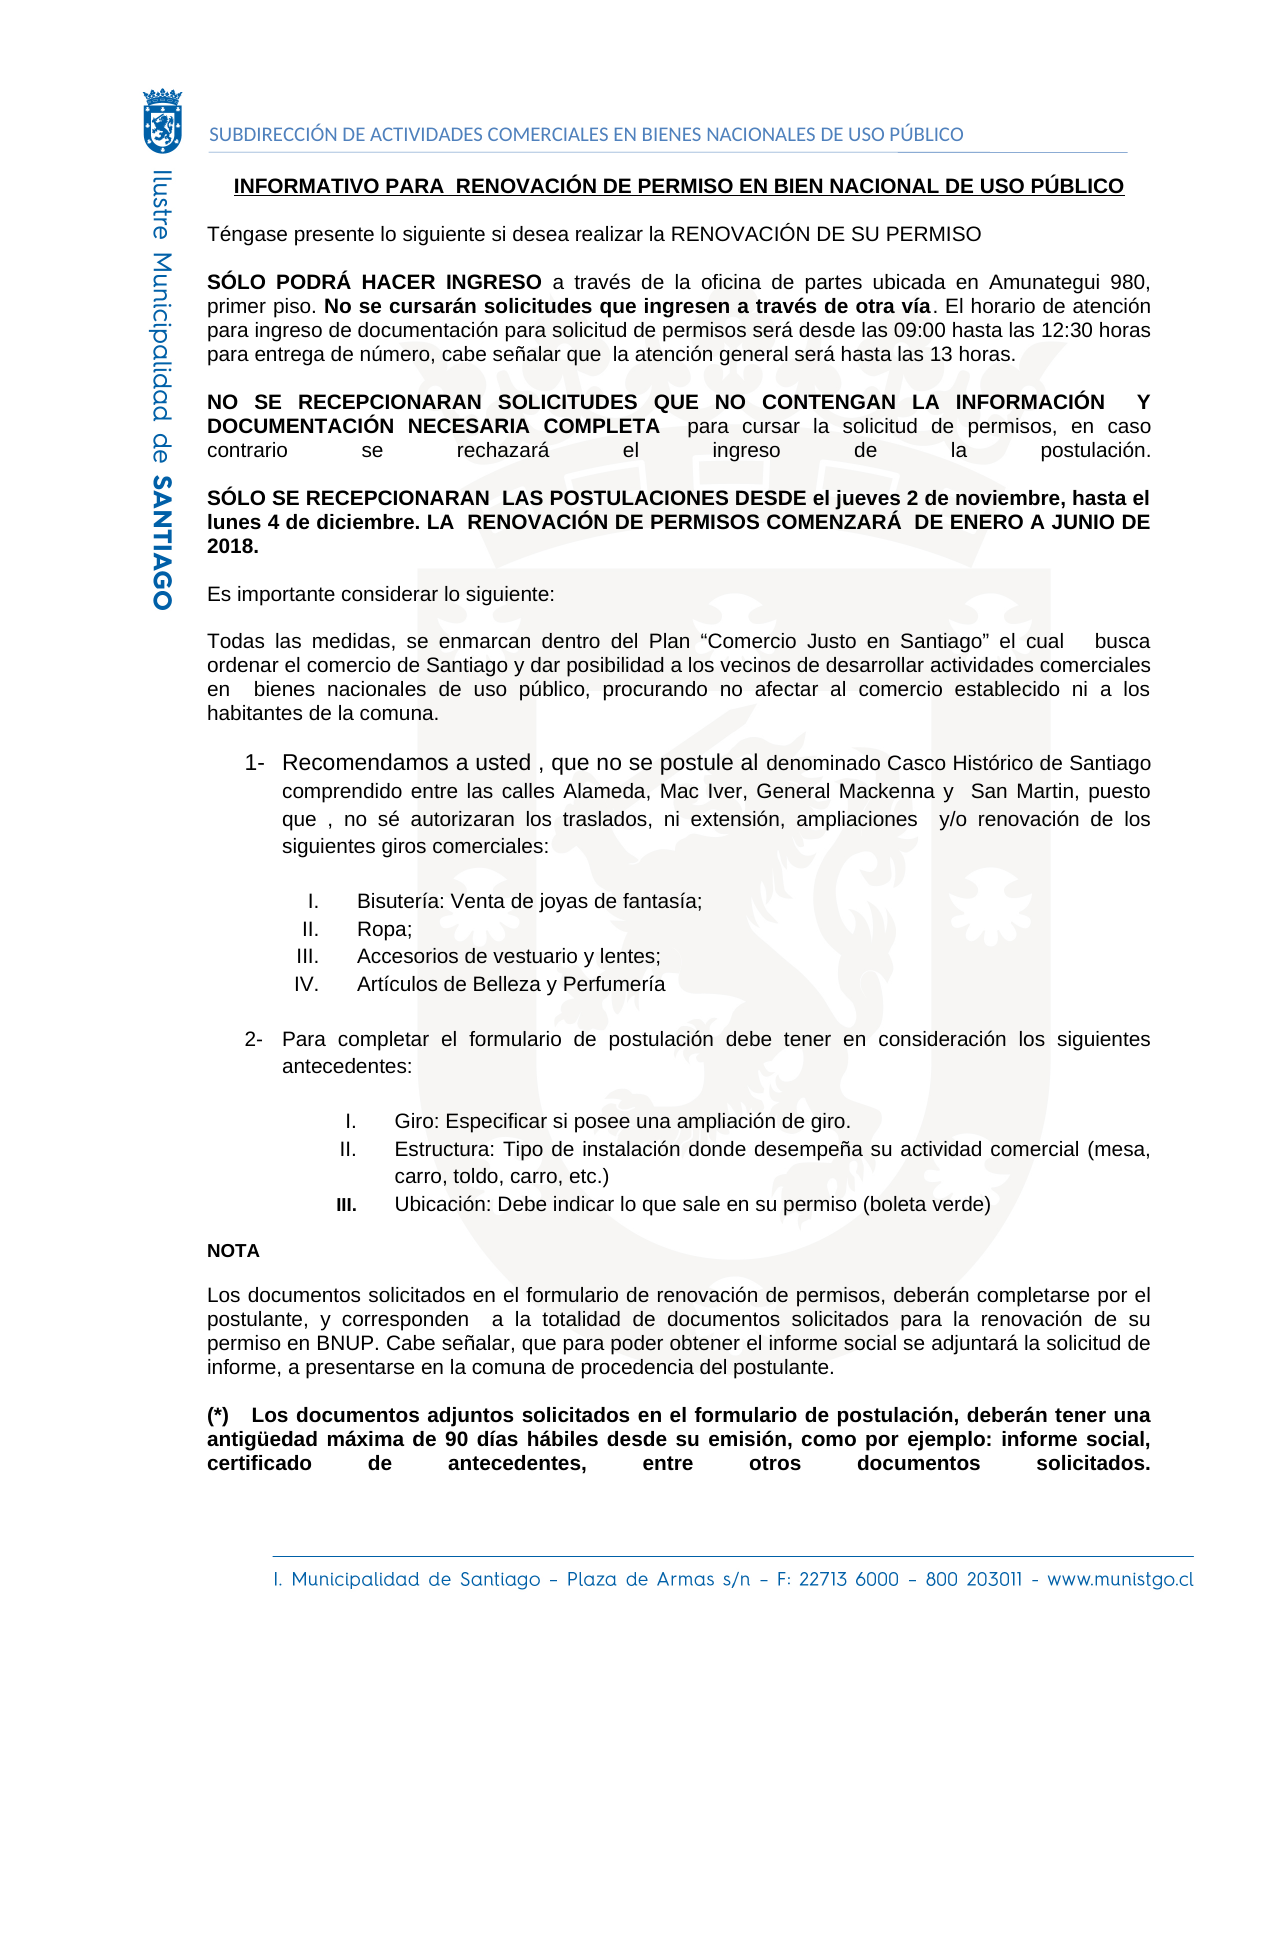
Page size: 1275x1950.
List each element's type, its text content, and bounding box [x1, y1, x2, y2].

list Ropa; [319, 917, 1152, 941]
list Ubicación: Debe indicar lo que sale en su permiso (boleta verde) [357, 1192, 1152, 1216]
text NOTA [207, 1240, 1152, 1261]
text Es importante considerar lo siguiente: [207, 581, 1152, 605]
text NO SE RECEPCIONARAN SOLICITUDES QUE NO CONTENGAN LA INFORMACIÓN Y DOCUMENTACIÓN NECESARIA COMPLETA para cursar la solicitud de permisos, en caso contrario se rechazará el ingreso de la postulación. [207, 390, 1152, 486]
text SÓLO SE RECEPCIONARAN LAS POSTULACIONES DESDE el jueves 2 de noviembre, hasta el lunes 4 de diciembre. LA RENOVACIÓN DE PERMISOS COMENZARÁ DE ENERO A JUNIO DE 2018. [207, 486, 1152, 557]
list Bisutería: Venta de joyas de fantasía; [319, 889, 1152, 913]
text SÓLO PODRÁ HACER INGRESO a través de la oficina de partes ubicada en Amunategui 980, primer piso. No se cursarán solicitudes que ingresen a través de otra vía. El horario de atención para ingreso de documentación para solicitud de permisos será desde las 09:00 hasta las 12:30 horas para entrega de número, cabe señalar que la atención general será hasta las 13 horas. [207, 270, 1152, 366]
list Para completar el formulario de postulación debe tener en consideración los siguientes antecedentes: [244, 1027, 1152, 1078]
list Recomendamos a usted , que no se postule al denominado Casco Histórico de Santiago comprendido entre las calles Alameda, Mac Iver, General Mackenna y San Martin, puesto que , no sé autorizaran los traslados, ni extensión, ampliaciones y/o renovación de los siguientes giros comerciales: [244, 749, 1152, 858]
text (*) Los documentos adjuntos solicitados en el formulario de postulación, deberán tener una antigüedad máxima de 90 días hábiles desde su emisión, como por ejemplo: informe social, certificado de antecedentes, entre otros documentos solicitados. [207, 1403, 1152, 1499]
text Los documentos solicitados en el formulario de renovación de permisos, deberán completarse por el postulante, y corresponden a la totalidad de documentos solicitados para la renovación de su permiso en BNUP. Cabe señalar, que para poder obtener el informe social se adjuntará la solicitud de informe, a presentarse en la comuna de procedencia del postulante. [207, 1283, 1152, 1379]
list Estructura: Tipo de instalación donde desempeña su actividad comercial (mesa, carro, toldo, carro, etc.) [357, 1137, 1152, 1188]
list Accesorios de vestuario y lentes; [319, 944, 1152, 968]
text Téngase presente lo siguiente si desea realizar la RENOVACIÓN DE SU PERMISO [207, 222, 1152, 246]
picture [95, 0, 1275, 1650]
text INFORMATIVO PARA RENOVACIÓN DE PERMISO EN BIEN NACIONAL DE USO PÚBLICO [207, 148, 1152, 198]
list Giro: Especificar si posee una ampliación de giro. [357, 1109, 1152, 1133]
list Artículos de Belleza y Perfumería [319, 972, 1152, 996]
text Todas las medidas, se enmarcan dentro del Plan “Comercio Justo en Santiago” el cual busca ordenar el comercio de Santiago y dar posibilidad a los vecinos de desarrollar actividades comerciales en bienes nacionales de uso público, procurando no afectar al comercio establecido ni a los habitantes de la comuna. [207, 629, 1152, 725]
